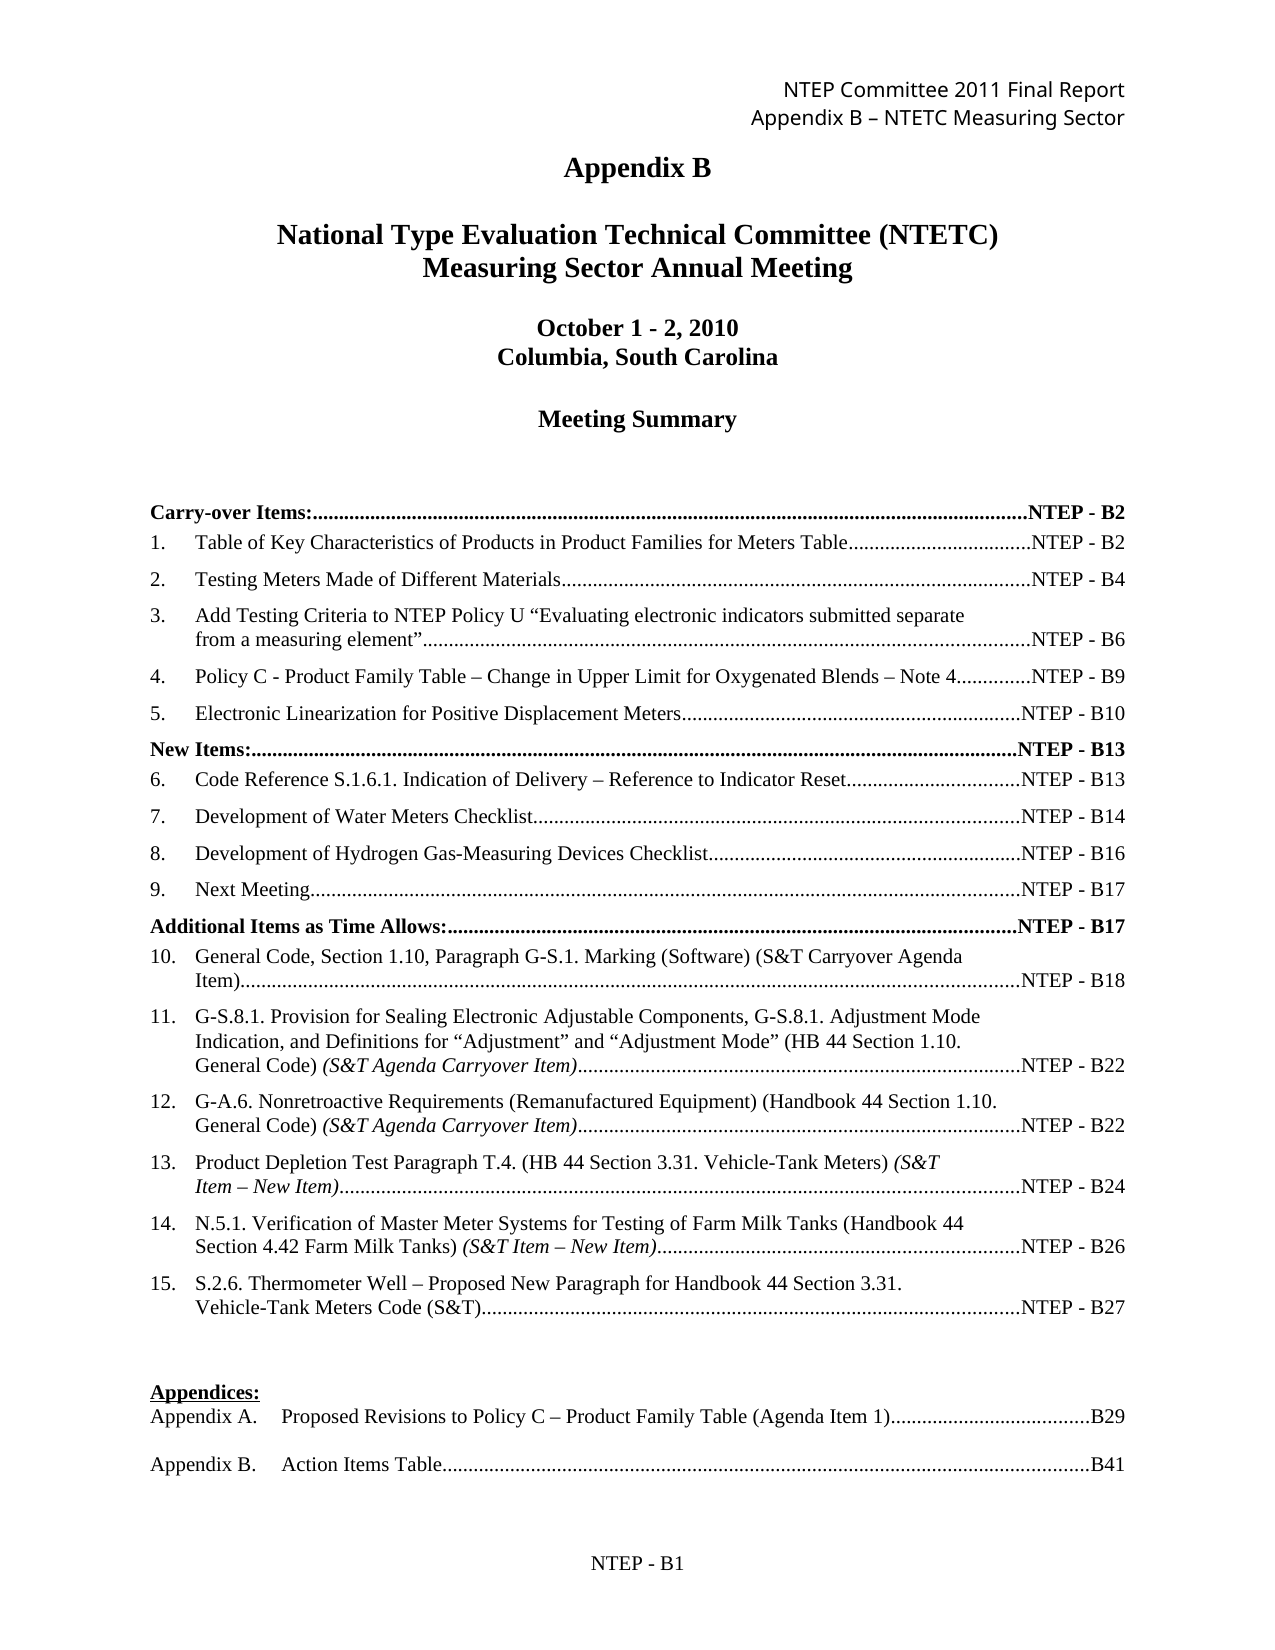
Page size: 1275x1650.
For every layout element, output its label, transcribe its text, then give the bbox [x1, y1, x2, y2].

text Additional Items as Time Allows: NTEP - B17 [150, 913, 1005, 938]
text 13. Product Depletion Test Paragraph T.4. (HB 44 Section 3.31. Vehicle-Tank Meters) (S&T Item – New Item) NTEP - B24 [150, 1150, 1125, 1198]
text 10. General Code, Section 1.10, Paragraph G-S.1. Marking (Software) (S&T Carryover Agenda Item) NTEP - B18 [150, 944, 1125, 992]
text Measuring Sector Annual Meeting [150, 251, 1125, 284]
text Appendix B [150, 150, 1125, 183]
text 12. G-A.6. Nonretroactive Requirements (Remanufactured Equipment) (Handbook 44 Section 1.10. General Code) (S&T Agenda Carryover Item) NTEP - B22 [150, 1089, 1125, 1137]
text Carry-over Items: NTEP - B2 [150, 500, 1005, 524]
text 8. Development of Hydrogen Gas-Measuring Devices Checklist NTEP - B16 [150, 840, 1125, 864]
text 7. Development of Water Meters Checklist NTEP - B14 [150, 804, 1125, 828]
text 5. Electronic Linearization for Positive Displacement Meters NTEP - B10 [150, 700, 1125, 724]
text National Type Evaluation Technical Committee (NTETC) [150, 217, 1125, 251]
text 14. N.5.1. Verification of Master Meter Systems for Testing of Farm Milk Tanks (Handbook 44 Section 4.42 Farm Milk Tanks) (S&T Item – New Item) NTEP - B26 [150, 1210, 1125, 1258]
text Appendix A. Proposed Revisions to Policy C – Product Family Table (Agenda Item 1) NTEP – B29 [150, 1404, 1125, 1428]
text 6. Code Reference S.1.6.1. Indication of Delivery – Reference to Indicator Reset NTEP - B13 [150, 767, 1125, 791]
text 11. G-S.8.1. Provision for Sealing Electronic Adjustable Components, G-S.8.1. Adjustment Mode Indication, and Definitions for “Adjustment” and “Adjustment Mode” (HB 44 Section 1.10. General Code) (S&T Agenda Carryover Item) NTEP - B22 [150, 1004, 1125, 1077]
text New Items: NTEP - B13 [150, 737, 1005, 761]
text Columbia, South Carolina [150, 342, 1125, 370]
text Meeting Summary [150, 404, 1125, 433]
text 15. S.2.6. Thermometer Well – Proposed New Paragraph for Handbook 44 Section 3.31. Vehicle-Tank Meters Code (S&T) NTEP - B27 [150, 1271, 1125, 1319]
text October 1 - 2, 2010 [150, 313, 1125, 342]
text 4. Policy C - Product Family Table – Change in Upper Limit for Oxygenated Blends – Note 4 NTEP - B9 [150, 664, 1125, 688]
text 9. Next Meeting NTEP - B17 [150, 877, 1125, 901]
text 3. Add Testing Criteria to NTEP Policy U “Evaluating electronic indicators submitted separate from a measuring element” NTEP - B6 [150, 603, 1125, 651]
text Appendix B. Action Items Table NTEP - B41 [150, 1452, 1125, 1476]
text Appendices: [150, 1380, 1125, 1404]
text 2. Testing Meters Made of Different Materials NTEP - B4 [150, 567, 1125, 591]
text 1. Table of Key Characteristics of Products in Product Families for Meters Table NTEP - B2 [150, 530, 1125, 554]
